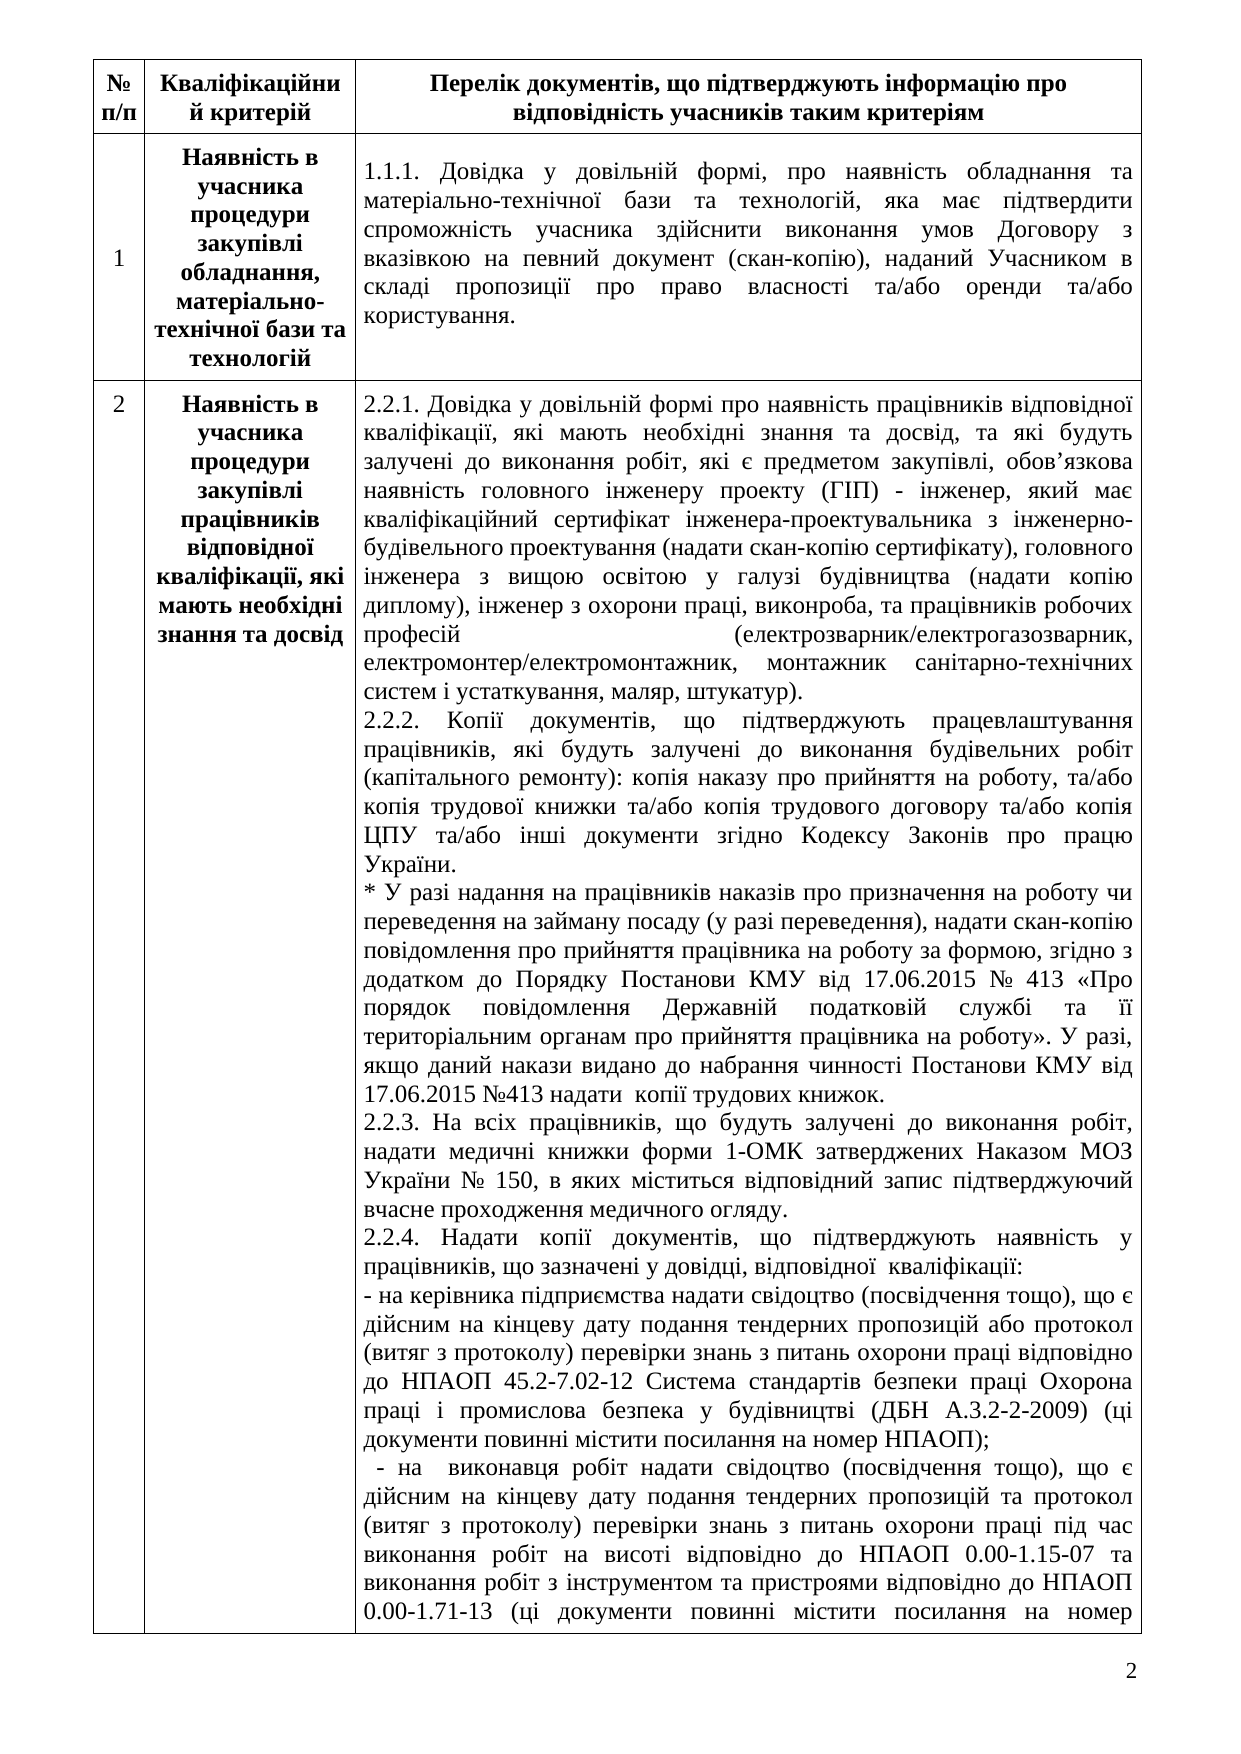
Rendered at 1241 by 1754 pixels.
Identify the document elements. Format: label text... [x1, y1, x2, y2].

table_header Кваліфікаційний критерій [145, 60, 355, 133]
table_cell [356, 381, 1141, 1633]
table_cell 1 [94, 134, 144, 380]
table_cell 1.1.1. Довідка у довільній формі, про наявність обладнання та матеріально-технічної бази та технологій, яка має підтвердити спроможність учасника здійснити виконання умов Договору з вказівкою на певний документ (скан-копію), наданий Учасником в складі пропозиції про право власності та/або оренди та/або користування. [356, 134, 1141, 380]
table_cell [145, 381, 355, 1633]
table_header Перелік документів, що підтверджують інформацію про відповідність учасників таким критеріям [356, 60, 1141, 133]
table_cell Наявність в учасника процедури закупівлі обладнання, матеріально-технічної бази та технологій [145, 134, 355, 380]
table_header № п/п [94, 60, 144, 133]
table_cell 2 [94, 381, 144, 1633]
